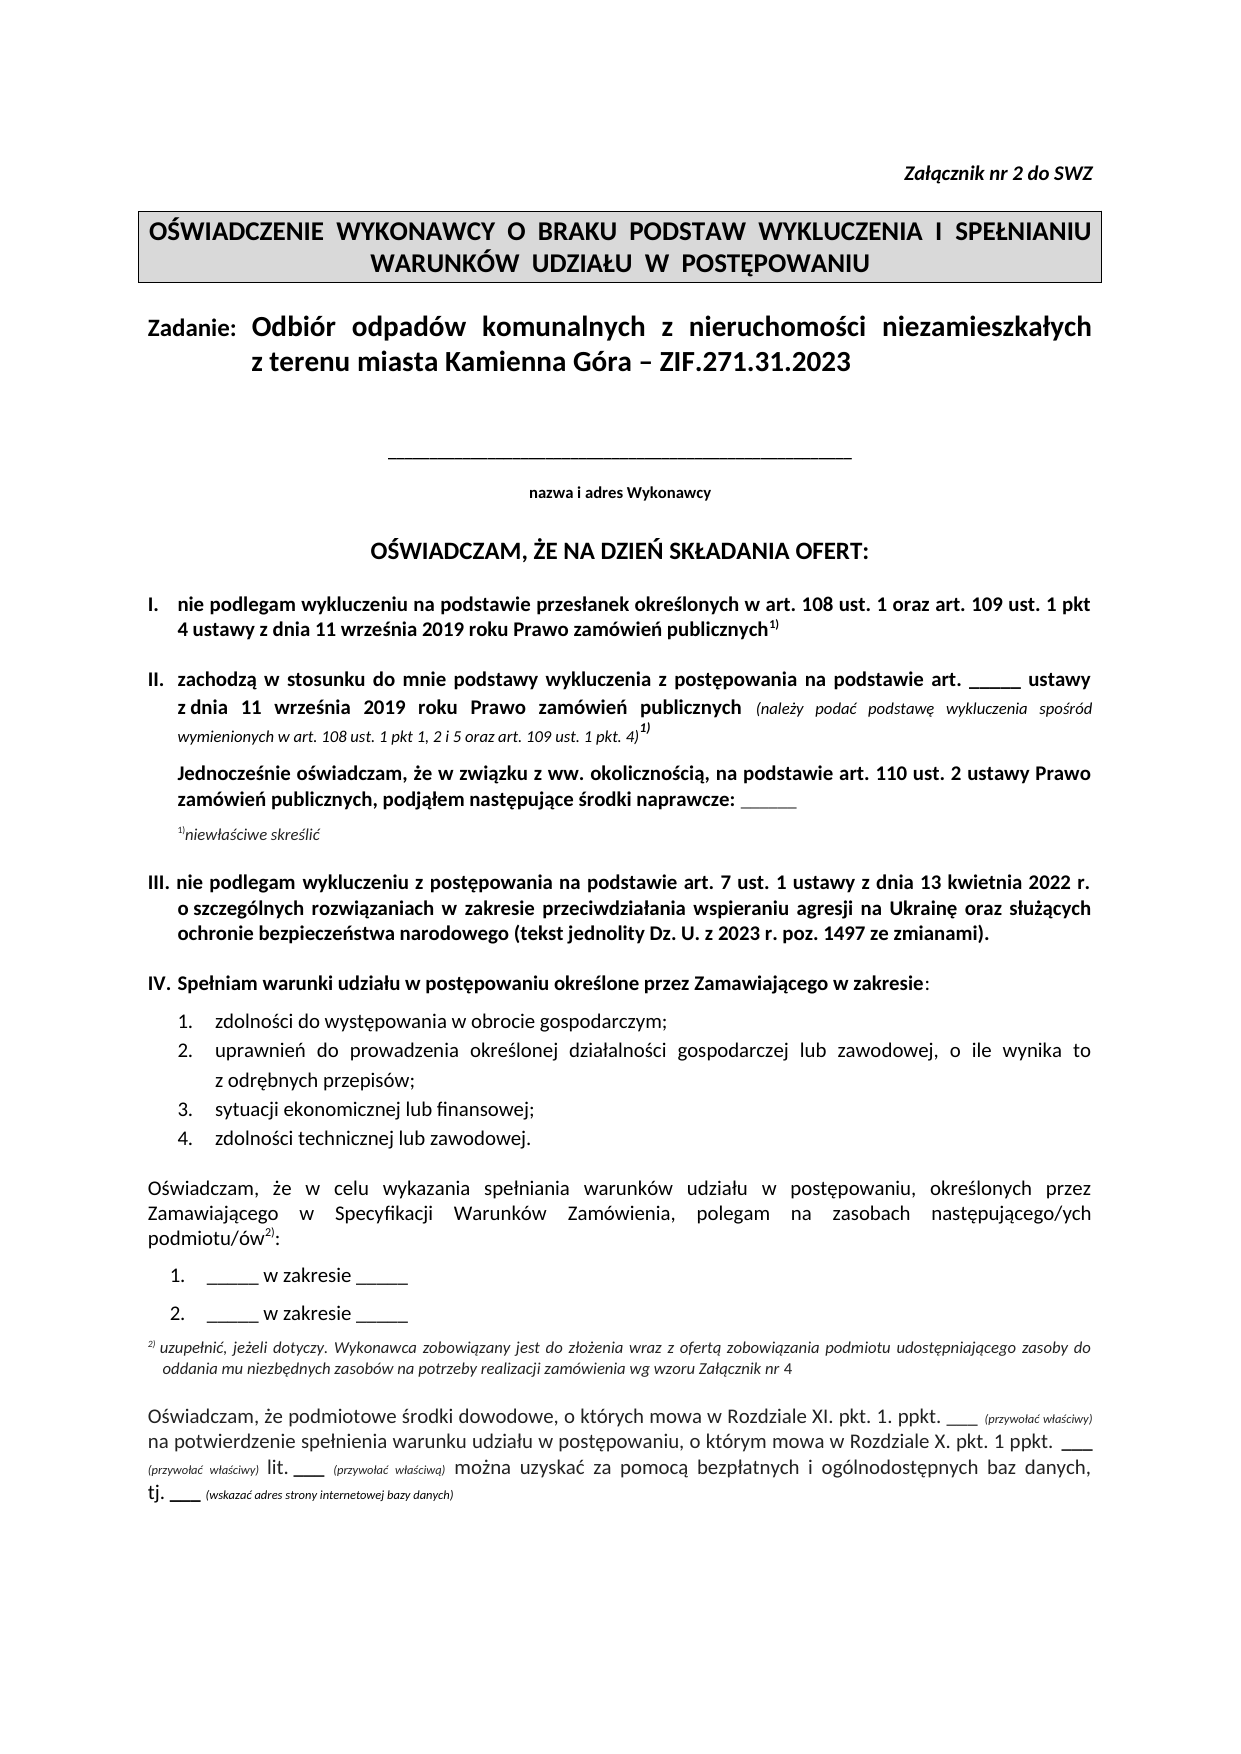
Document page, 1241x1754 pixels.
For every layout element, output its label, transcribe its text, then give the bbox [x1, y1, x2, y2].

text OŚWIADCZAM, ŻE NA DZIEŃ SKŁADANIA OFERT: [148, 535, 1093, 566]
text III. nie podlegam wykluczeniu z postępowania na podstawie art. 7 ust. 1 ustawy z dnia 13 kwietnia 2022 r. o szczególnych rozwiązaniach w zakresie przeciwdziałania wspieraniu agresji na Ukrainę oraz służących ochronie bezpieczeństwa narodowego (tekst jednolity Dz. U. z 2023 r. poz. 1497 ze zmianami). [148, 869, 1093, 946]
text nazwa i adres Wykonawcy [148, 482, 1093, 502]
text ________________________________________________________ [148, 442, 1093, 462]
list uprawnień do prowadzenia określonej działalności gospodarczej lub zawodowej, o ile wynika to z odrębnych przepisów; [177, 1038, 1093, 1092]
text IV. Spełniam warunki udziału w postępowaniu określone przez Zamawiającego w zakresie: [148, 971, 1093, 996]
text Jednocześnie oświadczam, że w związku z ww. okolicznością, na podstawie art. 110 ust. 2 ustawy Prawo zamówień publicznych, podjąłem następujące środki naprawcze: ______ [177, 761, 1093, 811]
text Oświadczam, że w celu wykazania spełniania warunków udziału w postępowaniu, określonych przez Zamawiającego w Specyfikacji Warunków Zamówienia, polegam na zasobach następującego/ych podmiotu/ów2): [148, 1175, 1093, 1250]
list zdolności do występowania w obrocie gospodarczym; [177, 1008, 1093, 1034]
text Zadanie: Odbiór odpadów komunalnych z nieruchomości niezamieszkałych z terenu miasta Kamienna Góra – ZIF.271.31.2023 [148, 308, 1093, 379]
text I. nie podlegam wykluczeniu na podstawie przesłanek określonych w art. 108 ust. 1 oraz art. 109 ust. 1 pkt 4 ustawy z dnia 11 września 2019 roku Prawo zamówień publicznych1) [148, 591, 1093, 642]
text Załącznik nr 2 do SWZ [148, 160, 1093, 186]
list sytuacji ekonomicznej lub finansowej; [177, 1096, 1093, 1121]
list _____ w zakresie _____ [169, 1263, 1093, 1288]
list _____ w zakresie _____ [169, 1300, 1093, 1325]
text 1)niewłaściwe skreślić [177, 824, 1093, 844]
text II. zachodzą w stosunku do mnie podstawy wykluczenia z postępowania na podstawie art. _____ ustawy z dnia 11 września 2019 roku Prawo zamówień publicznych (należy podać podstawę wykluczenia spośród wymienionych w art. 108 ust. 1 pkt 1, 2 i 5 oraz art. 109 ust. 1 pkt. 4)1) [148, 667, 1093, 748]
list zdolności technicznej lub zawodowej. [177, 1125, 1093, 1151]
text Oświadczam, że podmiotowe środki dowodowe, o których mowa w Rozdziale XI. pkt. 1. ppkt. ___ (przywołać właściwy) na potwierdzenie spełnienia warunku udziału w postępowaniu, o którym mowa w Rozdziale X. pkt. 1 ppkt. ___ (przywołać właściwy) lit. ___ (przywołać właściwą) można uzyskać za pomocą bezpłatnych i ogólnodostępnych baz danych, tj. ___ (wskazać adres strony internetowej bazy danych) [148, 1403, 1093, 1505]
subtitle OŚWIADCZENIE WYKONAWCY O BRAKU PODSTAW WYKLUCZENIA I SPEŁNIANIU WARUNKÓW UDZIAŁU W POSTĘPOWANIU [139, 212, 1101, 282]
text 2) uzupełnić, jeżeli dotyczy. Wykonawca zobowiązany jest do złożenia wraz z ofertą zobowiązania podmiotu udostępniającego zasoby do oddania mu niezbędnych zasobów na potrzeby realizacji zamówienia wg wzoru Załącznik nr 4 [148, 1338, 1093, 1378]
